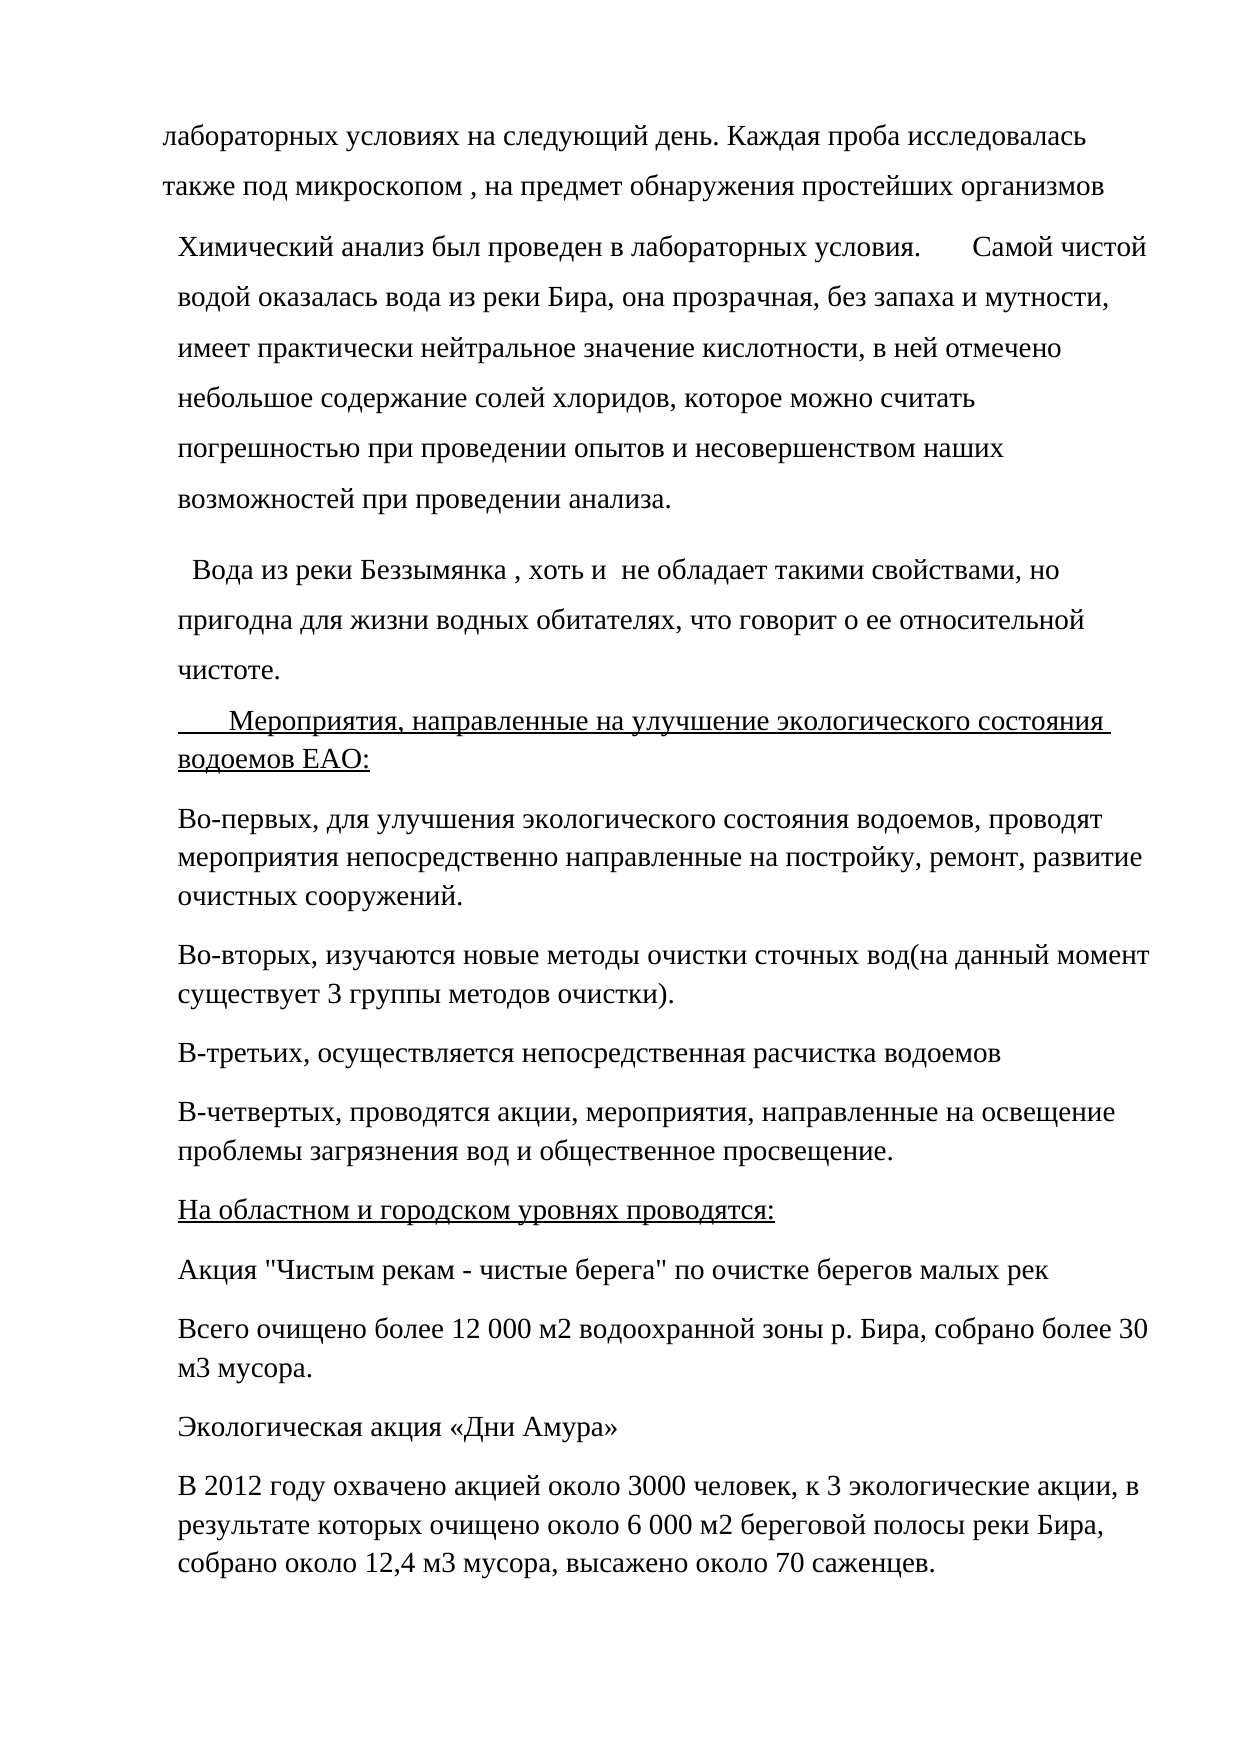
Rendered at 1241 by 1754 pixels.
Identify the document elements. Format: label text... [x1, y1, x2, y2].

text Мероприятия, направленные на улучшение экологического состояния водоемов ЕАО: [177, 703, 1152, 775]
text В 2012 году охвачено акцией около 3000 человек, к 3 экологические акции, в результате которых очищено около 6 000 м2 береговой полосы реки Бира, собрано около 12,4 м3 мусора, высажено около 70 саженцев. [177, 1468, 1152, 1579]
text На областном и городском уровнях проводятся: [177, 1192, 1152, 1226]
text В-четвертых, проводятся акции, мероприятия, направленные на освещение проблемы загрязнения вод и общественное просвещение. [177, 1094, 1152, 1167]
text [162, 118, 1152, 202]
text Экологическая акция «Дни Амура» [177, 1409, 1152, 1443]
text В-третьих, осуществляется непосредственная расчистка водоемов [177, 1035, 1152, 1069]
text Во-первых, для улучшения экологического состояния водоемов, проводят мероприятия непосредственно направленные на постройку, ремонт, развитие очистных сооружений. [177, 801, 1152, 911]
text Во-вторых, изучаются новые методы очистки сточных вод(на данный момент существует 3 группы методов очистки). [177, 937, 1152, 1009]
text Акция "Чистым рекам - чистые берега" по очистке берегов малых рек [177, 1252, 1152, 1285]
text Химический анализ был проведен в лабораторных условия. Самой чистой водой оказалась вода из реки Бира, она прозрачная, без запаха и мутности, имеет практически нейтральное значение кислотности, в ней отмечено небольшое содержание солей хлоридов, которое можно считать погрешностью при проведении опытов и несовершенством наших возможностей при проведении анализа. [177, 229, 1152, 514]
text Всего очищено более водоохранной зоны р. Бира, собрано более 30 м3 мусора. [177, 1311, 1152, 1383]
text Вода из реки Беззымянка , хоть и не обладает такими свойствами, но пригодна для жизни водных обитателях, что говорит о ее относительной чистоте. [177, 552, 1152, 686]
